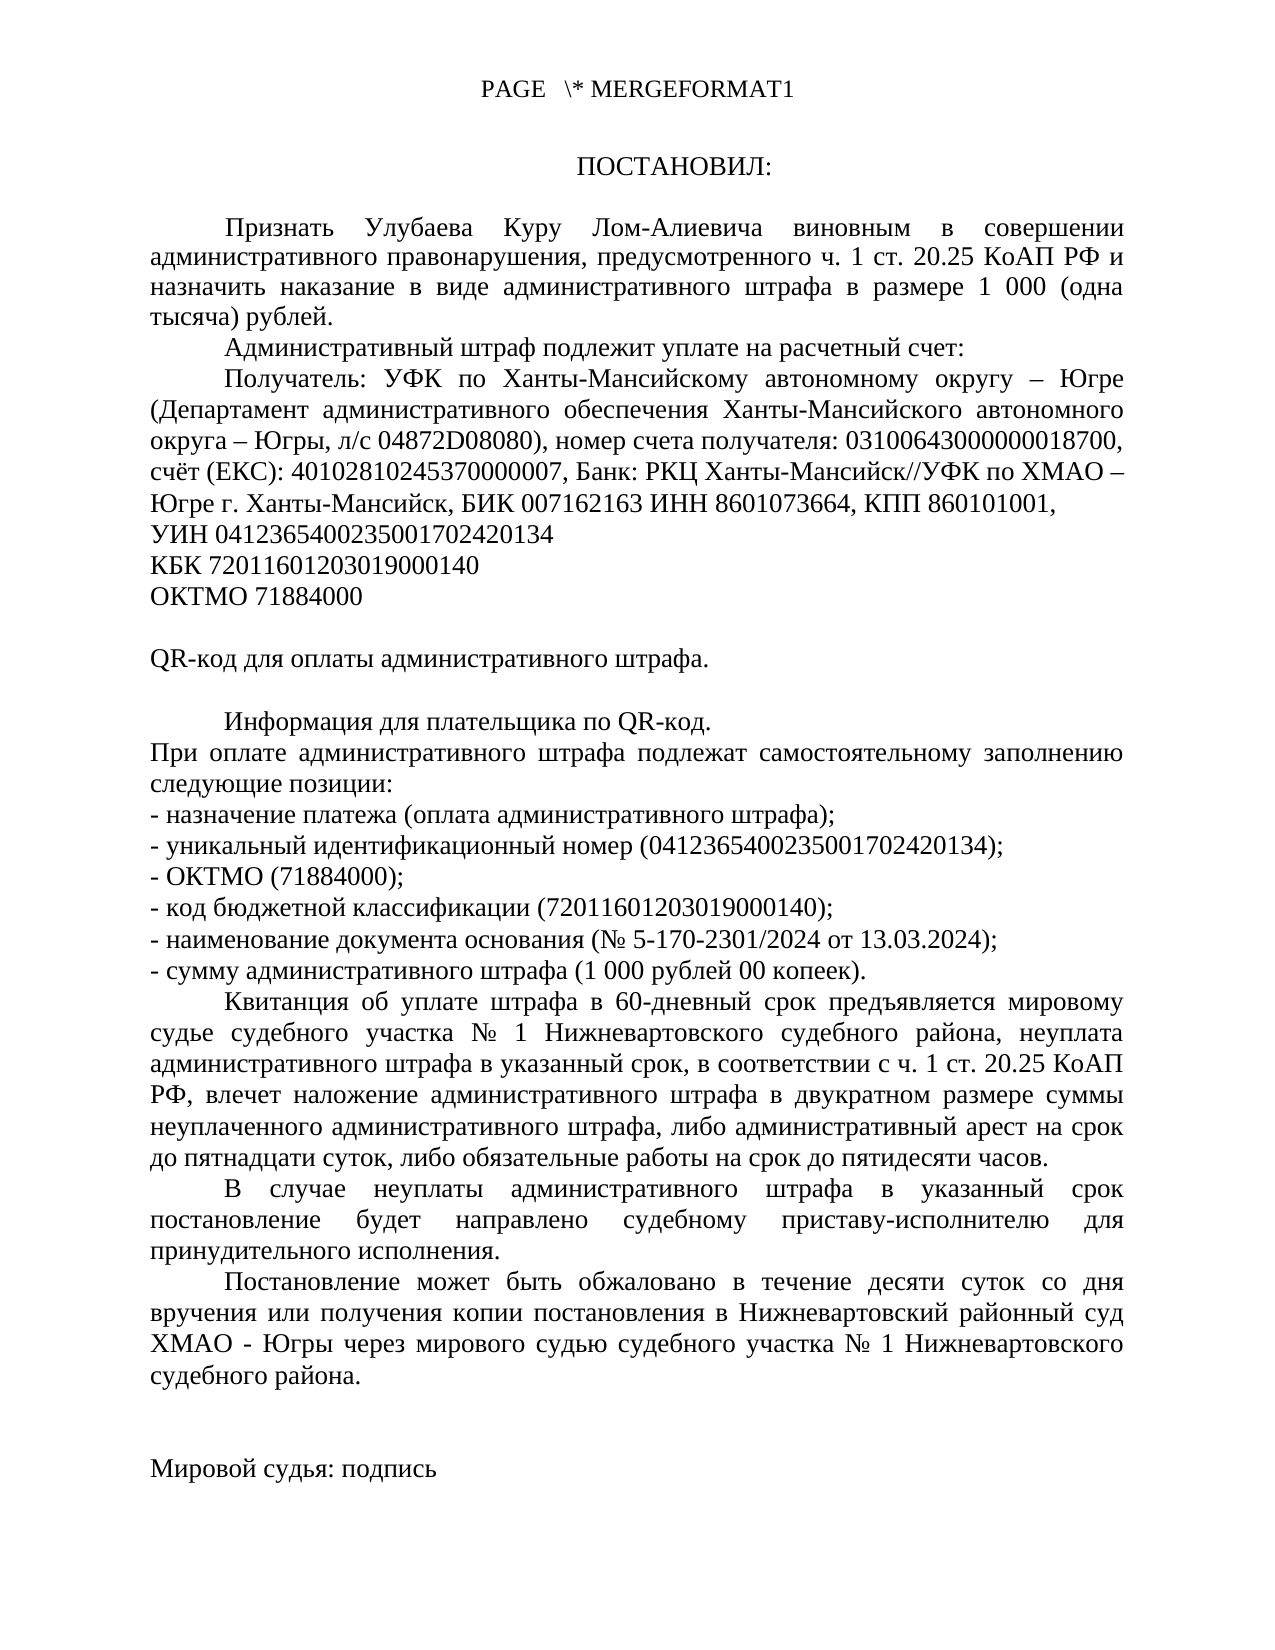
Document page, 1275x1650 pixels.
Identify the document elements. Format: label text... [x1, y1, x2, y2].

text УИН 0412365400235001702420134 [150, 518, 1125, 549]
text - наименование документа основания (№ 5-170-2301/2024 от 13.03.2024); [150, 923, 1125, 954]
text QR-код для оплаты административного штрафа. [150, 642, 1125, 673]
text КБК 72011601203019000140 [150, 549, 1125, 580]
text ОКТМО 71884000 [150, 580, 1125, 611]
text счёт (ЕКС): 40102810245370000007, Банк: РКЦ Ханты-Мансийск//УФК по ХМАО – Югре г. Ханты-Мансийск, БИК 007162163 ИНН 8601073664, КПП 860101001, [150, 456, 1125, 518]
text - уникальный идентификационный номер (0412365400235001702420134); [150, 829, 1125, 860]
text Постановление может быть обжаловано в течение десяти суток со дня вручения или получения копии постановления в Нижневартовский районный суд ХМАО - Югры через мирового судью судебного участка № 1 Нижневартовского судебного района. [150, 1265, 1125, 1390]
text Получатель: УФК по Ханты-Мансийскому автономному округу – Югре (Департамент административного обеспечения Ханты-Мансийского автономного округа – Югры, л/с 04872D08080), номер счета получателя: 03100643000000018700, [150, 362, 1125, 456]
text - код бюджетной классификации (72011601203019000140); [150, 892, 1125, 923]
text Административный штраф подлежит уплате на расчетный счет: [150, 331, 1125, 362]
text При оплате административного штрафа подлежат самостоятельному заполнению следующие позиции: [150, 736, 1125, 798]
text Признать Улубаева Куру Лом-Алиевича виновным в совершении административного правонарушения, предусмотренного ч. 1 ст. 20.25 КоАП РФ и назначить наказание в виде административного штрафа в размере 1 000 (одна тысяча) рублей. [150, 212, 1125, 331]
text ПОСТАНОВИЛ: [150, 150, 1125, 181]
text - ОКТМО (71884000); [150, 860, 1125, 892]
text Квитанция об уплате штрафа в 60-дневный срок предъявляется мировому судье судебного участка № 1 Нижневартовского судебного района, неуплата административного штрафа в указанный срок, в соответствии с ч. 1 ст. 20.25 КоАП РФ, влечет наложение административного штрафа в двукратном размере суммы неуплаченного административного штрафа, либо административный арест на срок до пятнадцати суток, либо обязательные работы на срок до пятидесяти часов. [150, 985, 1125, 1172]
text Информация для плательщика по QR-код. [150, 705, 1125, 736]
text - назначение платежа (оплата административного штрафа); [150, 798, 1125, 829]
text Мировой судья: подпись [150, 1452, 1125, 1483]
text - сумму административного штрафа (1 000 рублей 00 копеек). [150, 954, 1125, 985]
text В случае неуплаты административного штрафа в указанный срок постановление будет направлено судебному приставу-исполнителю для принудительного исполнения. [150, 1172, 1125, 1265]
